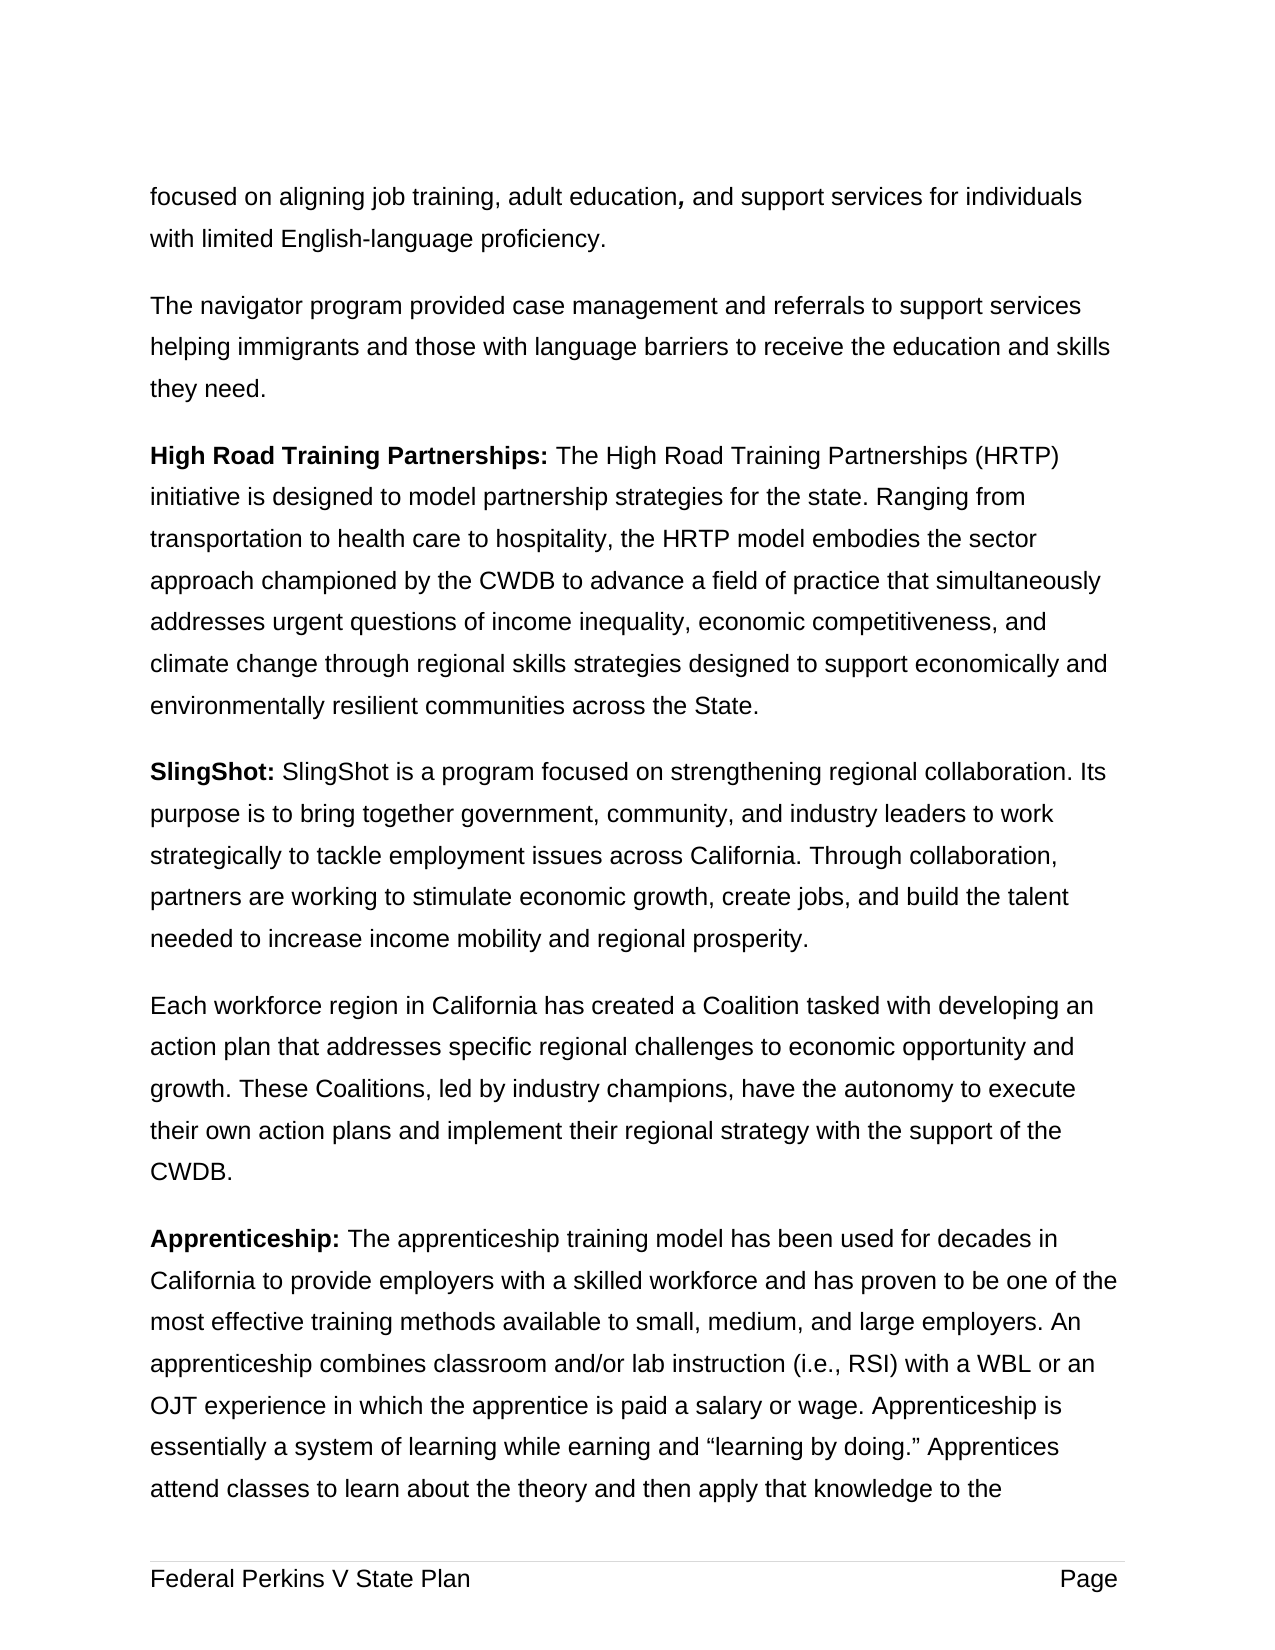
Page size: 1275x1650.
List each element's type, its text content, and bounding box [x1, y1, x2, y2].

text Each workforce region in California has created a Coalition tasked with developing an action plan that addresses specific regional challenges to economic opportunity and growth. These Coalitions, led by industry champions, have the autonomy to execute their own action plans and implement their regional strategy with the support of the CWDB. [150, 978, 1125, 1186]
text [150, 169, 1125, 253]
text SlingShot: SlingShot is a program focused on strengthening regional collaboration. Its purpose is to bring together government, community, and industry leaders to work strategically to tackle employment issues across California. Through collaboration, partners are working to stimulate economic growth, create jobs, and build the talent needed to increase income mobility and regional prosperity. [150, 744, 1125, 953]
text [150, 1211, 1125, 1503]
text The navigator program provided case management and referrals to support services helping immigrants and those with language barriers to receive the education and skills they need. [150, 278, 1125, 403]
text High Road Training Partnerships: The High Road Training Partnerships (HRTP) initiative is designed to model partnership strategies for the state. Ranging from transportation to health care to hospitality, the HRTP model embodies the sector approach championed by the CWDB to advance a field of practice that simultaneously addresses urgent questions of income inequality, economic competitiveness, and climate change through regional skills strategies designed to support economically and environmentally resilient communities across the State. [150, 428, 1125, 719]
